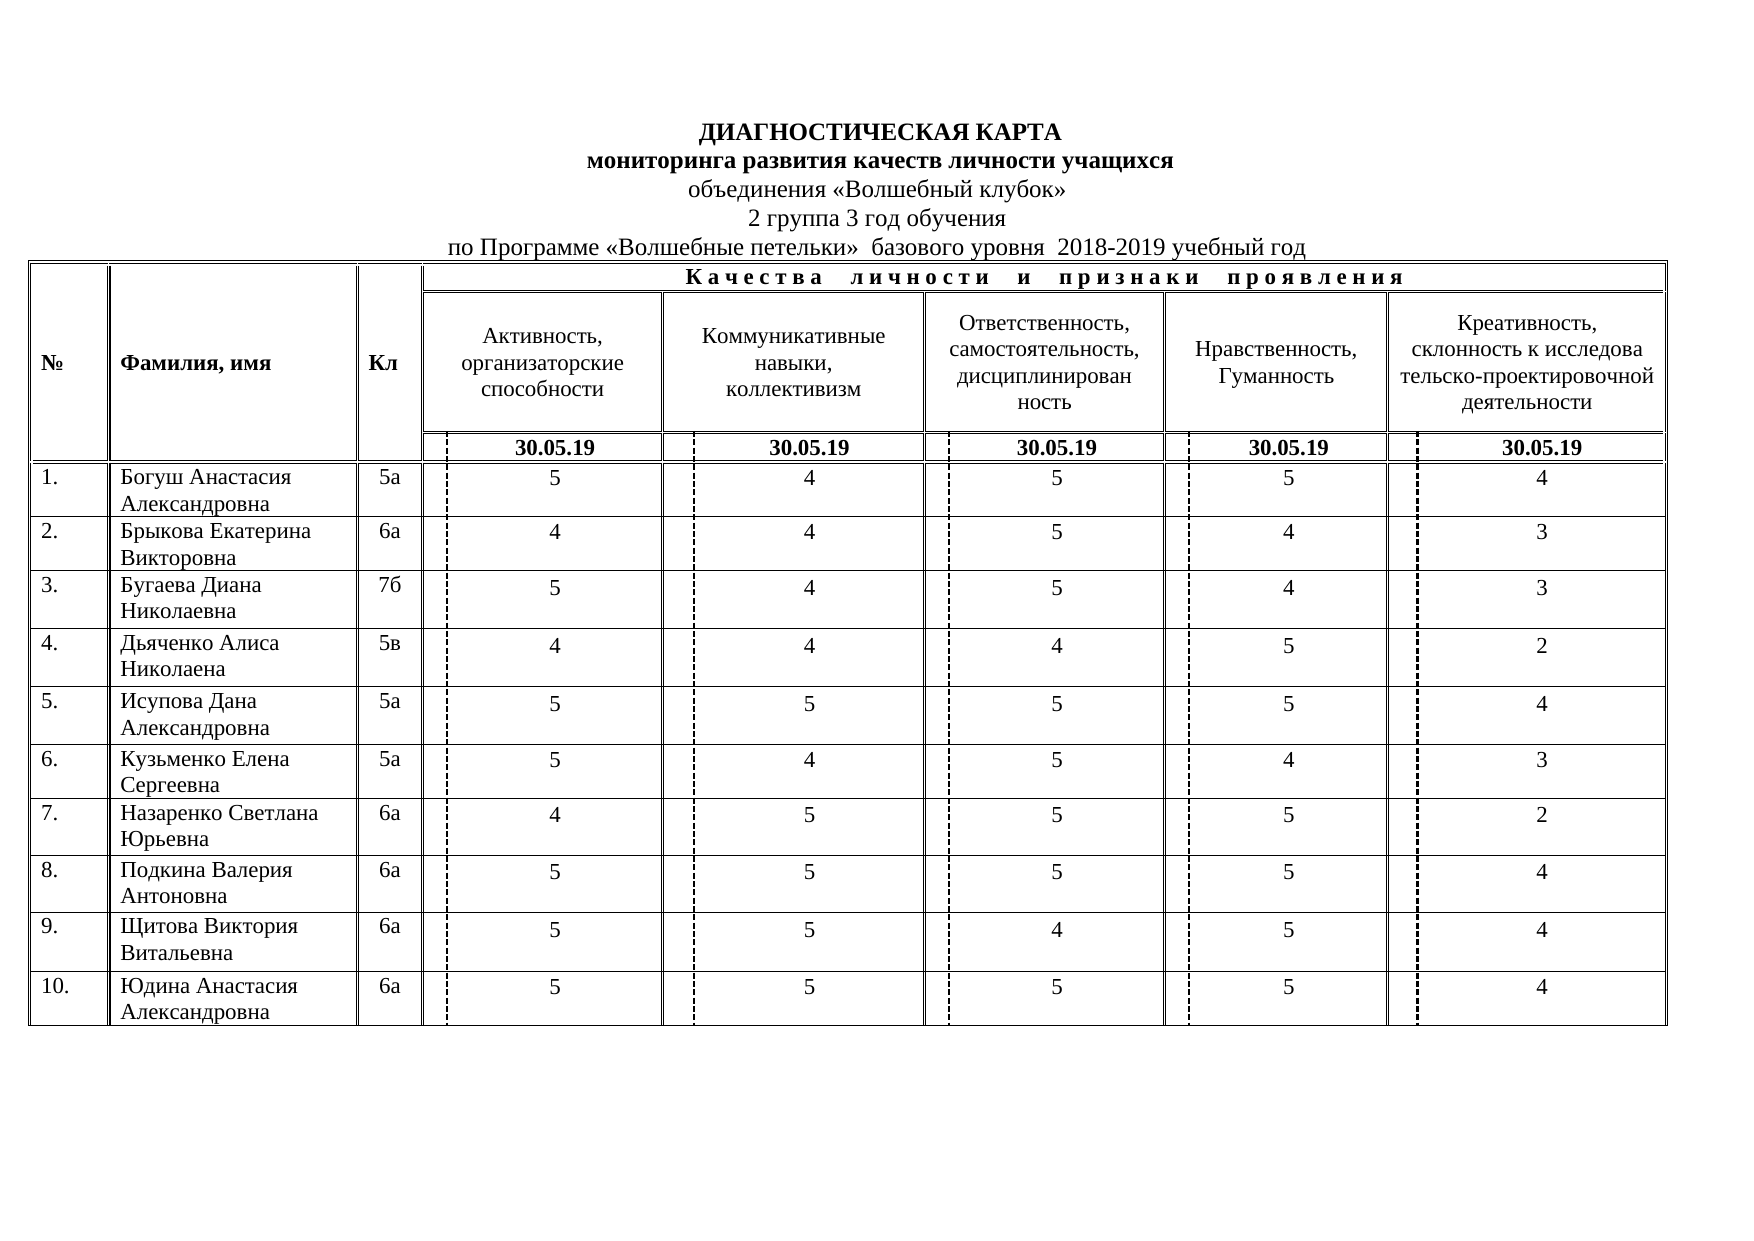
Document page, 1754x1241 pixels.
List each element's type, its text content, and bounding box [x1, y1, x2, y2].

table_cell [1166, 629, 1189, 686]
table_cell 4 [949, 913, 1163, 971]
table_cell 7б [359, 571, 421, 628]
table_cell 4 [694, 517, 923, 570]
table_cell [1389, 913, 1417, 971]
table_cell [424, 629, 447, 686]
table_cell 4 [694, 464, 923, 516]
text 2 группа 3 год обучения [118, 203, 1636, 232]
table_cell [1389, 799, 1417, 854]
table_cell [1166, 972, 1189, 1024]
table_cell [926, 517, 949, 570]
table_cell [424, 517, 447, 570]
text ДИАГНОСТИЧЕСКАЯ КАРТА [118, 117, 1636, 145]
table_cell [1166, 464, 1189, 516]
table_cell Нравственность, Гуманность [1166, 293, 1386, 431]
table_cell 5 [1189, 913, 1386, 971]
table_cell [664, 799, 694, 854]
table_cell 5 [949, 856, 1163, 912]
table_cell [926, 571, 949, 628]
table_cell [664, 571, 694, 628]
table_cell [1166, 434, 1189, 460]
table_cell [1389, 434, 1417, 460]
table_cell 5а [359, 745, 421, 798]
table_cell 4 [1418, 972, 1665, 1024]
table_cell Креативность, склонность к исследова тельско-проектировочной деятельности [1389, 290, 1665, 431]
table_cell 5 [694, 799, 923, 854]
table_cell [424, 972, 447, 1024]
table_cell 5 [949, 745, 1163, 798]
table_cell [664, 629, 694, 686]
table_cell 2 [1418, 629, 1665, 686]
table_cell [926, 629, 949, 686]
table_cell [424, 745, 447, 798]
table_cell Активность, организаторские способности [424, 293, 661, 431]
table_cell 5 [1189, 464, 1386, 516]
table_cell 6. [31, 745, 107, 798]
text объединения «Волшебный клубок» [118, 174, 1636, 203]
table_cell 10. [31, 972, 107, 1024]
table_cell 2 [1418, 799, 1665, 854]
table_cell [664, 913, 694, 971]
table_cell 5 [447, 687, 661, 744]
table_cell 5 [1189, 687, 1386, 744]
table_cell [664, 687, 694, 744]
text мониторинга развития качеств личности учащихся [118, 145, 1636, 174]
table_cell 5 [1189, 629, 1386, 686]
table_cell 4 [694, 745, 923, 798]
table_cell Брыкова Екатерина Викторовна [111, 517, 356, 570]
table_cell [1389, 745, 1417, 798]
table_cell 5а [359, 464, 421, 516]
table_cell 5 [694, 687, 923, 744]
table_cell [1166, 745, 1189, 798]
table_header К а ч е с т в а л и ч н о с т и и п р и з н а к и п р о я в л е н и я [422, 264, 1665, 290]
table_cell [1166, 799, 1189, 854]
table_cell 5 [447, 972, 661, 1024]
table_cell [424, 913, 447, 971]
table_cell Ответственность, самостоятельность, дисциплинирован ность [926, 293, 1163, 431]
table_cell 6а [359, 913, 421, 971]
table_cell [664, 434, 694, 460]
table_cell 7. [31, 799, 107, 854]
table_cell 5 [1189, 972, 1386, 1024]
table_cell 5 [949, 517, 1163, 570]
table_cell [1389, 517, 1417, 570]
table_cell [664, 517, 694, 570]
table_cell Коммуникативные навыки, коллективизм [664, 293, 923, 431]
table_cell [926, 745, 949, 798]
table_cell [424, 464, 447, 516]
table_cell 5 [949, 799, 1163, 854]
table_cell 5 [447, 571, 661, 628]
table_cell Дьяченко Алиса Николаена [111, 629, 356, 686]
table_cell 9. [31, 913, 107, 971]
table_cell 3 [1418, 571, 1665, 628]
table_cell 4 [694, 629, 923, 686]
table_cell 30.05.19 [949, 434, 1163, 460]
table_cell 2. [31, 517, 107, 570]
table_cell [1389, 856, 1417, 912]
table_cell [664, 464, 694, 516]
table_cell Подкина Валерия Антоновна [111, 856, 356, 912]
table_cell [1166, 517, 1189, 570]
table_cell 4 [1418, 913, 1665, 971]
table_cell 5 [949, 464, 1163, 516]
table_cell [424, 687, 447, 744]
table_cell 5 [447, 856, 661, 912]
table_header Фамилия, имя [109, 264, 357, 460]
table_cell Щитова Виктория Витальевна [111, 913, 356, 971]
table_cell [926, 687, 949, 744]
table_cell 6а [359, 856, 421, 912]
table_cell 4 [1418, 856, 1665, 912]
table_cell [664, 745, 694, 798]
table_cell [926, 464, 949, 516]
table_cell [424, 799, 447, 854]
table_cell [1389, 687, 1417, 744]
table_cell 4 [949, 629, 1163, 686]
table_cell [424, 434, 447, 460]
table_cell [1389, 629, 1417, 686]
table_cell [424, 571, 447, 628]
table_cell [1389, 464, 1417, 516]
table_cell [926, 913, 949, 971]
table_cell 4 [1418, 687, 1665, 744]
table_cell [1389, 571, 1417, 628]
table_cell Назаренко Светлана Юрьевна [111, 799, 356, 854]
text по Программе «Волшебные петельки» базового уровня 2018-2019 учебный год [118, 232, 1636, 260]
table_cell 5 [447, 745, 661, 798]
table_cell [1166, 687, 1189, 744]
table_cell 4 [1189, 571, 1386, 628]
table_cell 4 [1418, 460, 1666, 516]
table_cell 30.05.19 [694, 434, 923, 460]
table_cell [1166, 856, 1189, 912]
table_cell [926, 972, 949, 1024]
table_cell [926, 434, 949, 460]
table_cell Бугаева Диана Николаевна [111, 571, 356, 628]
table_cell Богуш Анастасия Александровна [111, 464, 356, 516]
table_cell 3. [31, 571, 107, 628]
table_cell 5 [949, 687, 1163, 744]
table_cell 5 [1189, 856, 1386, 912]
table_cell 4 [447, 517, 661, 570]
table_cell 5 [1189, 799, 1386, 854]
table_cell 5а [359, 687, 421, 744]
table_cell [664, 972, 694, 1024]
table_cell [1389, 972, 1417, 1024]
table_cell [926, 799, 949, 854]
table_cell 5 [447, 913, 661, 971]
table_cell Исупова Дана Александровна [111, 687, 356, 744]
table_cell 4 [447, 799, 661, 854]
table_cell [424, 856, 447, 912]
table_cell 3 [1418, 745, 1665, 798]
table_cell 30.05.19 [447, 434, 661, 460]
table_cell 6а [359, 517, 421, 570]
table_cell 6а [359, 972, 421, 1024]
table_cell 5в [359, 629, 421, 686]
table_cell 5 [447, 464, 661, 516]
table_cell 1. [30, 460, 109, 516]
table_cell 30.05.19 [1418, 431, 1665, 460]
table_cell 5 [949, 571, 1163, 628]
table_cell 4 [447, 629, 661, 686]
table_cell 4 [694, 571, 923, 628]
table_cell [1166, 913, 1189, 971]
table_cell 4 [1189, 517, 1386, 570]
table_header № [30, 261, 109, 460]
table_cell 6а [359, 799, 421, 854]
table_cell [926, 856, 949, 912]
table_cell 4. [31, 629, 107, 686]
table_cell 5 [949, 972, 1163, 1024]
table_cell [1166, 571, 1189, 628]
table_header Кл [357, 264, 422, 460]
table_cell 4 [1189, 745, 1386, 798]
table_cell Кузьменко Елена Сергеевна [111, 745, 356, 798]
table_cell 30.05.19 [1189, 434, 1386, 460]
table_cell 3 [1418, 517, 1665, 570]
table_cell 5 [694, 856, 923, 912]
table_cell 5 [694, 972, 923, 1024]
table_cell 8. [31, 856, 107, 912]
table_cell Юдина Анастасия Александровна [111, 972, 356, 1024]
table_cell 5 [694, 913, 923, 971]
table_cell [664, 856, 694, 912]
table_cell 5. [31, 687, 107, 744]
